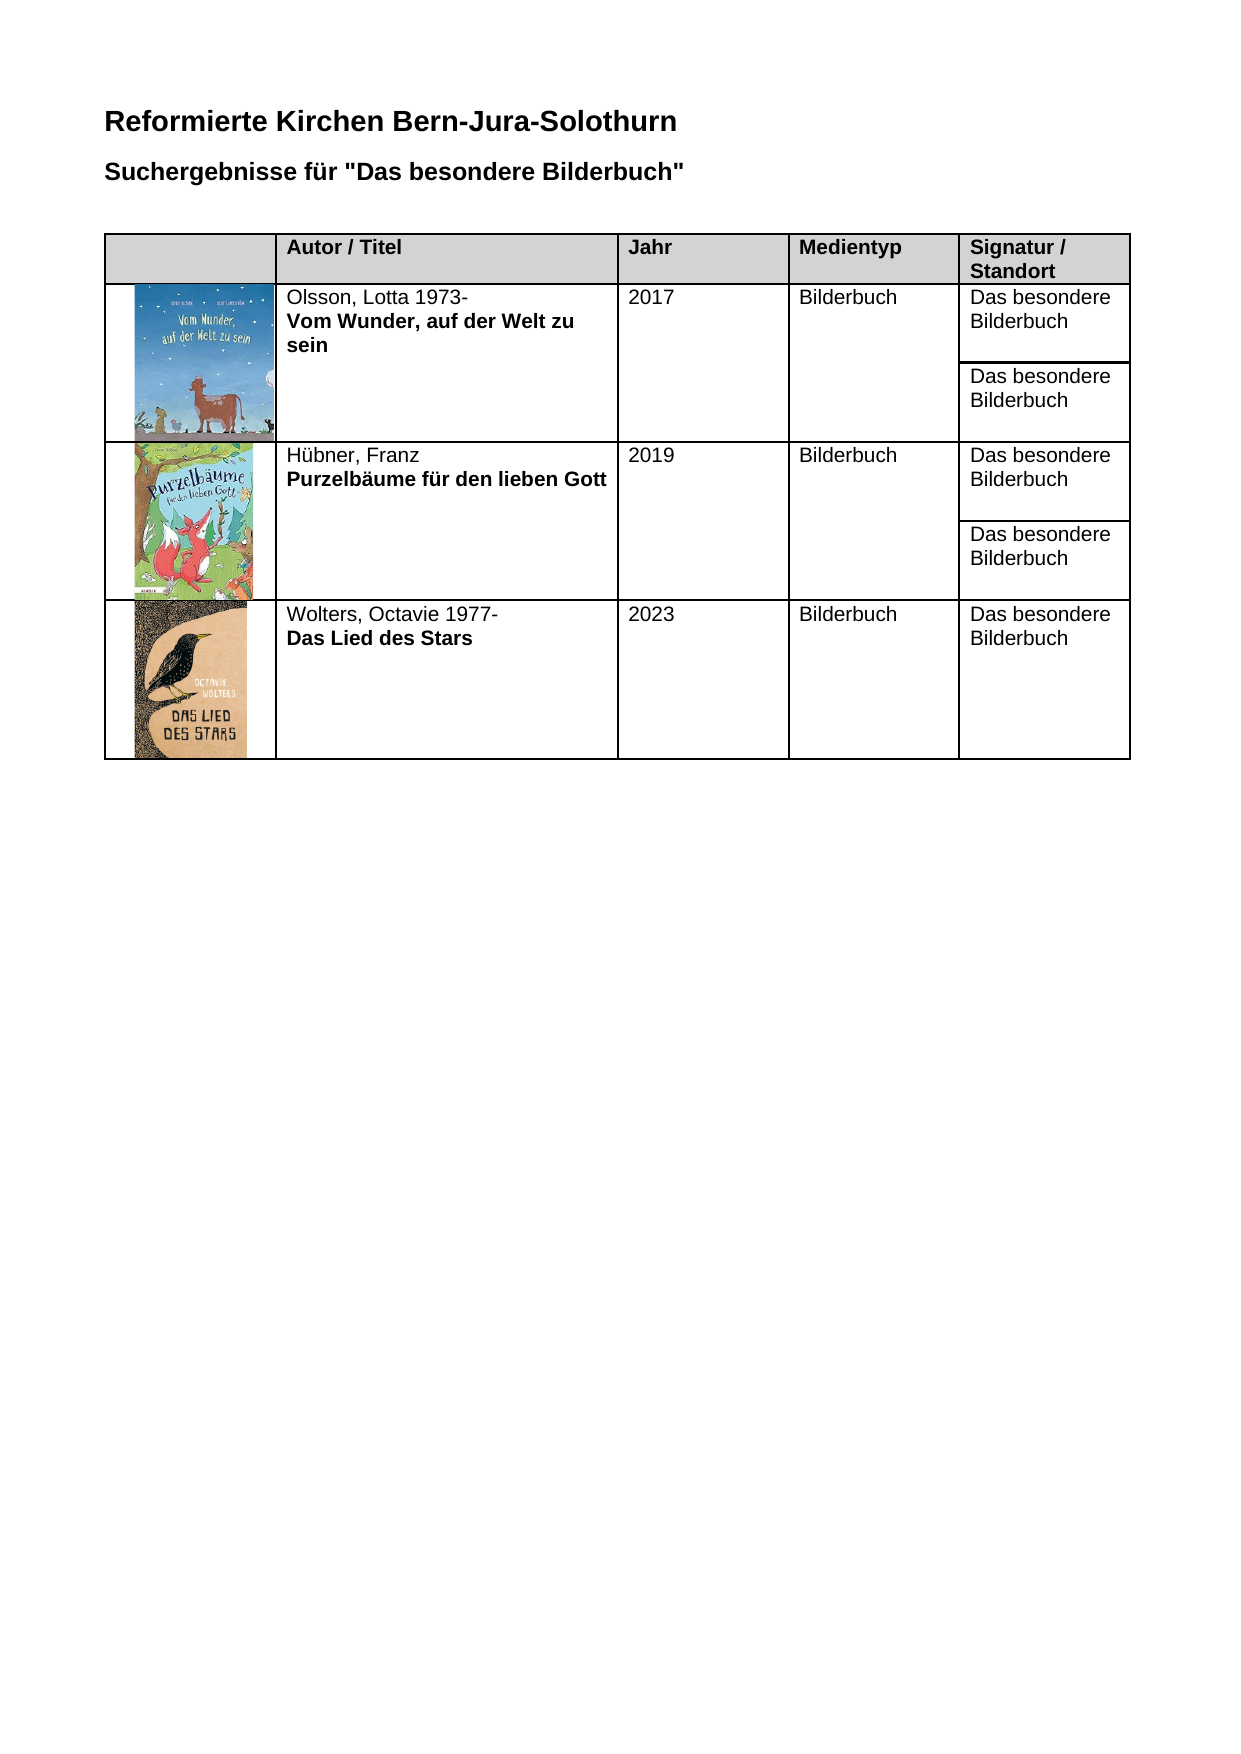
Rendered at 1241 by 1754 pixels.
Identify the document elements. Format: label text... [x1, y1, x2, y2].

text Suchergebnisse für "Das besondere Bilderbuch" [104, 156, 1136, 185]
table_cell [106, 601, 134, 758]
table_cell Bilderbuch [790, 443, 958, 599]
table_cell Wolters, Octavie 1977- Das Lied des Stars [277, 601, 617, 758]
table_cell Bilderbuch [790, 285, 958, 441]
picture [134, 443, 254, 600]
table_cell 2019 [619, 443, 788, 599]
table_cell Das besondere Bilderbuch [960, 285, 1129, 361]
text Reformierte Kirchen Bern-Jura-Solothurn [104, 104, 1136, 138]
table_cell [247, 601, 275, 758]
picture [134, 601, 247, 758]
table_cell 2023 [619, 601, 788, 758]
table_cell Bilderbuch [790, 601, 958, 758]
picture [134, 284, 274, 441]
table_cell Hübner, Franz Purzelbäume für den lieben Gott [277, 443, 617, 599]
table_cell Das besondere Bilderbuch [960, 601, 1129, 758]
table_cell 2017 [619, 285, 788, 441]
table_header Jahr [619, 235, 788, 283]
table_header [106, 235, 275, 283]
table_header Autor / Titel [277, 235, 617, 283]
table_header Medientyp [790, 235, 958, 283]
table_cell Das besondere Bilderbuch [960, 522, 1129, 599]
table_header Signatur / Standort [960, 235, 1129, 283]
table_cell [254, 443, 275, 599]
table_cell [106, 285, 134, 441]
table_cell Das besondere Bilderbuch [960, 443, 1129, 520]
table_cell Das besondere Bilderbuch [960, 364, 1129, 441]
table_cell [106, 443, 134, 599]
table_cell Olsson, Lotta 1973- Vom Wunder, auf der Welt zu sein [277, 285, 617, 441]
